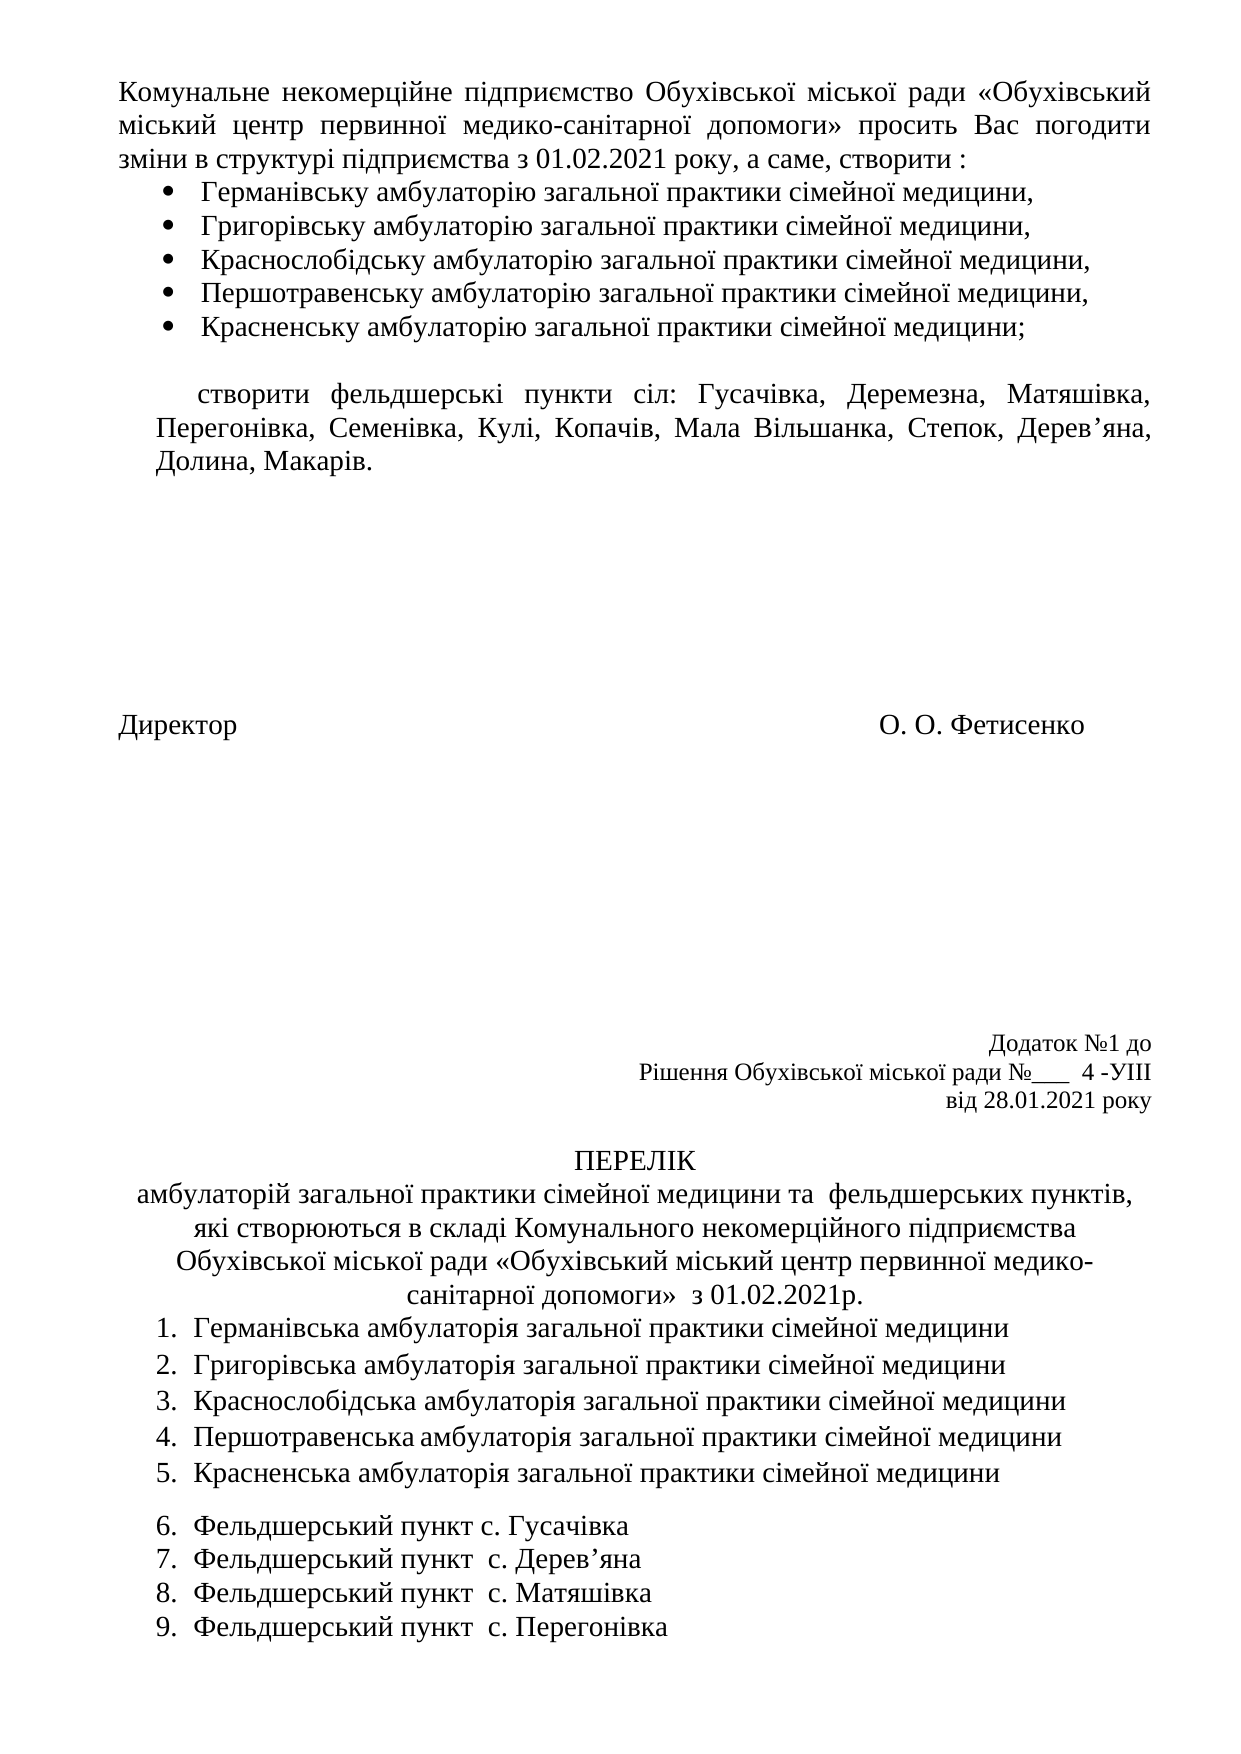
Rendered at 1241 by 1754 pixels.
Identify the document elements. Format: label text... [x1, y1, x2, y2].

text Додаток №1 до [118, 1028, 1152, 1057]
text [118, 74, 1152, 174]
text амбулаторій загальної практики сімейної медицини та фельдшерських пунктів, які створюються в складі Комунального некомерційного підприємства Обухівської міської ради «Обухівський міський центр первинної медико-санітарної допомоги» з 01.02.2021р. [118, 1176, 1152, 1311]
list Фельдшерський пункт с. Гусачівка [156, 1508, 1152, 1542]
list Германівську амбулаторію загальної практики сімейної медицини, [163, 174, 1152, 208]
list Григорівську амбулаторію загальної практики сімейної медицини, [163, 208, 1152, 242]
list Фельдшерський пункт с. Дерев’яна [156, 1542, 1152, 1575]
list Фельдшерський пункт с. Перегонівка [156, 1609, 1152, 1642]
list Красненську амбулаторію загальної практики сімейної медицини; [163, 309, 1152, 343]
list Краснослобідську амбулаторію загальної практики сімейної медицини, [163, 242, 1152, 275]
list Першотравенська амбулаторія загальної практики сімейної медицини [156, 1419, 1152, 1453]
text Рішення Обухівської міської ради №___ 4 -УІІІ [118, 1057, 1152, 1085]
text Директор О. О. Фетисенко [118, 707, 1152, 740]
text створити фельдшерські пункти сіл: Гусачівка, Деремезна, Матяшівка, Перегонівка, Семенівка, Кулі, Копачів, Мала Вільшанка, Степок, Дерев’яна, Долина, Макарів. [156, 376, 1152, 477]
list Першотравенську амбулаторію загальної практики сімейної медицини, [163, 275, 1152, 309]
list Григорівська амбулаторія загальної практики сімейної медицини [156, 1347, 1152, 1380]
list Красненська амбулаторія загальної практики сімейної медицини [156, 1455, 1152, 1489]
list Краснослобідська амбулаторія загальної практики сімейної медицини [156, 1383, 1152, 1416]
list Фельдшерський пункт с. Матяшівка [156, 1575, 1152, 1609]
text від 28.01.2021 року [118, 1085, 1152, 1114]
list Германівська амбулаторія загальної практики сімейної медицини [156, 1311, 1152, 1344]
text ПЕРЕЛІК [118, 1143, 1152, 1176]
